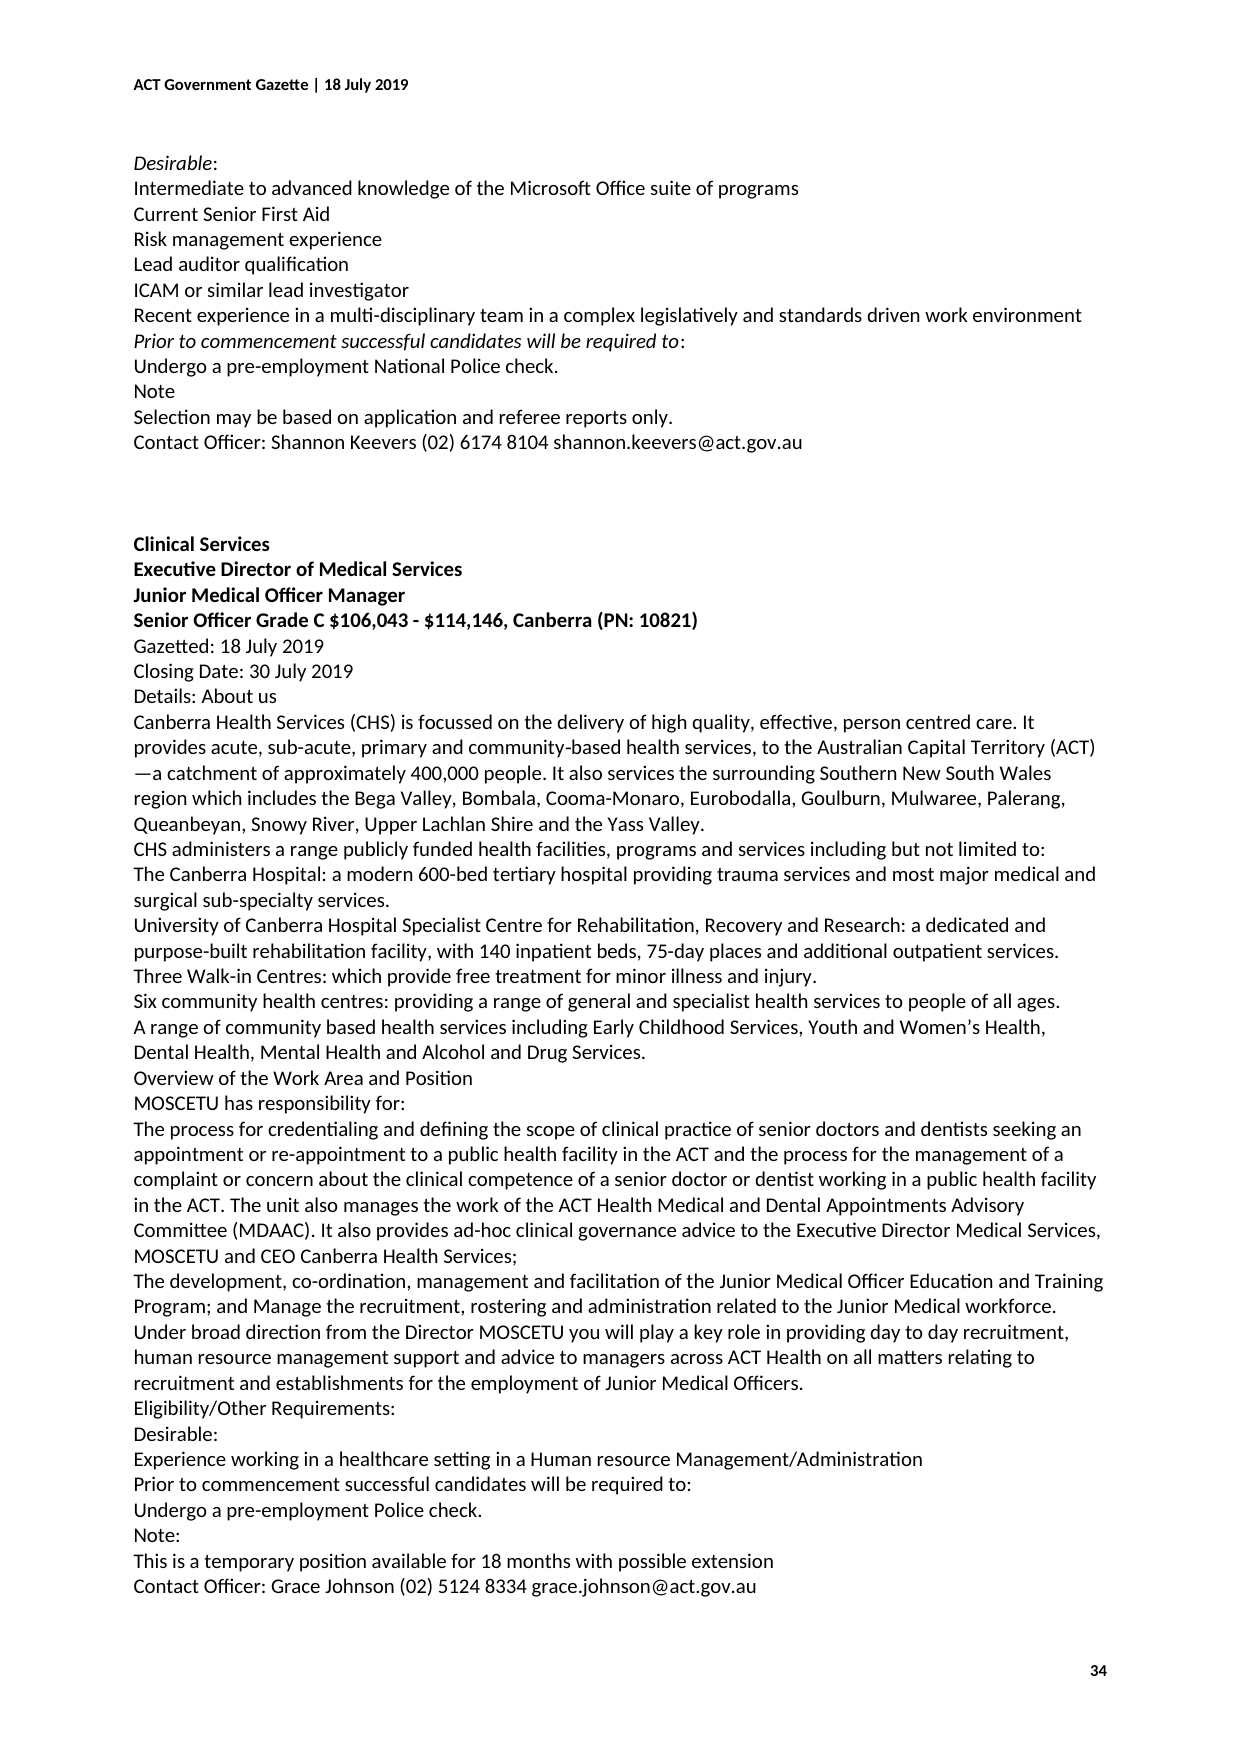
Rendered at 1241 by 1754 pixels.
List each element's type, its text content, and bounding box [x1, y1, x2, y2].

text Closing Date: 30 July 2019 [133, 658, 1107, 684]
text Eligibility/Other Requirements: [133, 1395, 1107, 1421]
text CHS administers a range publicly funded health facilities, programs and services including but not limited to: [133, 836, 1107, 862]
text Gazetted: 18 July 2019 [133, 633, 1107, 658]
text Details: About us [133, 684, 1107, 709]
text Junior Medical Officer Manager [133, 582, 1107, 607]
text Desirable: [133, 150, 1107, 175]
text University of Canberra Hospital Specialist Centre for Rehabilitation, Recovery and Research: a dedicated and purpose-built rehabilitation facility, with 140 inpatient beds, 75-day places and additional outpatient services. [133, 912, 1107, 963]
text Contact Officer: Grace Johnson (02) 5124 8334 grace.johnson@act.gov.au [133, 1573, 1107, 1599]
text Current Senior First Aid [133, 201, 1107, 226]
text Senior Officer Grade C $106,043 - $114,146, Canberra (PN: 10821) [133, 607, 1107, 633]
text ICAM or similar lead investigator [133, 277, 1107, 302]
text Intermediate to advanced knowledge of the Microsoft Office suite of programs [133, 175, 1107, 201]
text This is a temporary position available for 18 months with possible extension [133, 1548, 1107, 1573]
text Recent experience in a multi-disciplinary team in a complex legislatively and standards driven work environment [133, 302, 1107, 328]
text Six community health centres: providing a range of general and specialist health services to people of all ages. [133, 989, 1107, 1014]
text Prior to commencement successful candidates will be required to: [133, 328, 1107, 353]
text Note [133, 379, 1107, 404]
text Three Walk-in Centres: which provide free treatment for minor illness and injury. [133, 963, 1107, 989]
text Note: [133, 1522, 1107, 1548]
text A range of community based health services including Early Childhood Services, Youth and Women’s Health, Dental Health, Mental Health and Alcohol and Drug Services. [133, 1014, 1107, 1065]
text Risk management experience [133, 226, 1107, 252]
text Prior to commencement successful candidates will be required to: [133, 1472, 1107, 1497]
text Clinical Services [133, 531, 1107, 557]
text Lead auditor qualification [133, 252, 1107, 277]
text Experience working in a healthcare setting in a Human resource Management/Administration [133, 1446, 1107, 1472]
text Undergo a pre-employment National Police check. [133, 353, 1107, 379]
text Canberra Health Services (CHS) is focussed on the delivery of high quality, effective, person centred care. It provides acute, sub-acute, primary and community‐based health services, to the Australian Capital Territory (ACT)—a catchment of approximately 400,000 people. It also services the surrounding Southern New South Wales region which includes the Bega Valley, Bombala, Cooma-Monaro, Eurobodalla, Goulburn, Mulwaree, Palerang, Queanbeyan, Snowy River, Upper Lachlan Shire and the Yass Valley. [133, 709, 1107, 836]
text The process for credentialing and defining the scope of clinical practice of senior doctors and dentists seeking an appointment or re-appointment to a public health facility in the ACT and the process for the management of a complaint or concern about the clinical competence of a senior doctor or dentist working in a public health facility in the ACT. The unit also manages the work of the ACT Health Medical and Dental Appointments Advisory Committee (MDAAC). It also provides ad-hoc clinical governance advice to the Executive Director Medical Services, MOSCETU and CEO Canberra Health Services; [133, 1116, 1107, 1268]
text Desirable: [133, 1421, 1107, 1446]
text The development, co-ordination, management and facilitation of the Junior Medical Officer Education and Training Program; and Manage the recruitment, rostering and administration related to the Junior Medical workforce. Under broad direction from the Director MOSCETU you will play a key role in providing day to day recruitment, human resource management support and advice to managers across ACT Health on all matters relating to recruitment and establishments for the employment of Junior Medical Officers. [133, 1268, 1107, 1395]
text MOSCETU has responsibility for: [133, 1090, 1107, 1116]
text Undergo a pre-employment Police check. [133, 1497, 1107, 1522]
text Contact Officer: Shannon Keevers (02) 6174 8104 shannon.keevers@act.gov.au [133, 429, 1107, 455]
text Selection may be based on application and referee reports only. [133, 404, 1107, 429]
text The Canberra Hospital: a modern 600-bed tertiary hospital providing trauma services and most major medical and surgical sub-specialty services. [133, 862, 1107, 912]
text Executive Director of Medical Services [133, 557, 1107, 582]
text Overview of the Work Area and Position [133, 1065, 1107, 1090]
